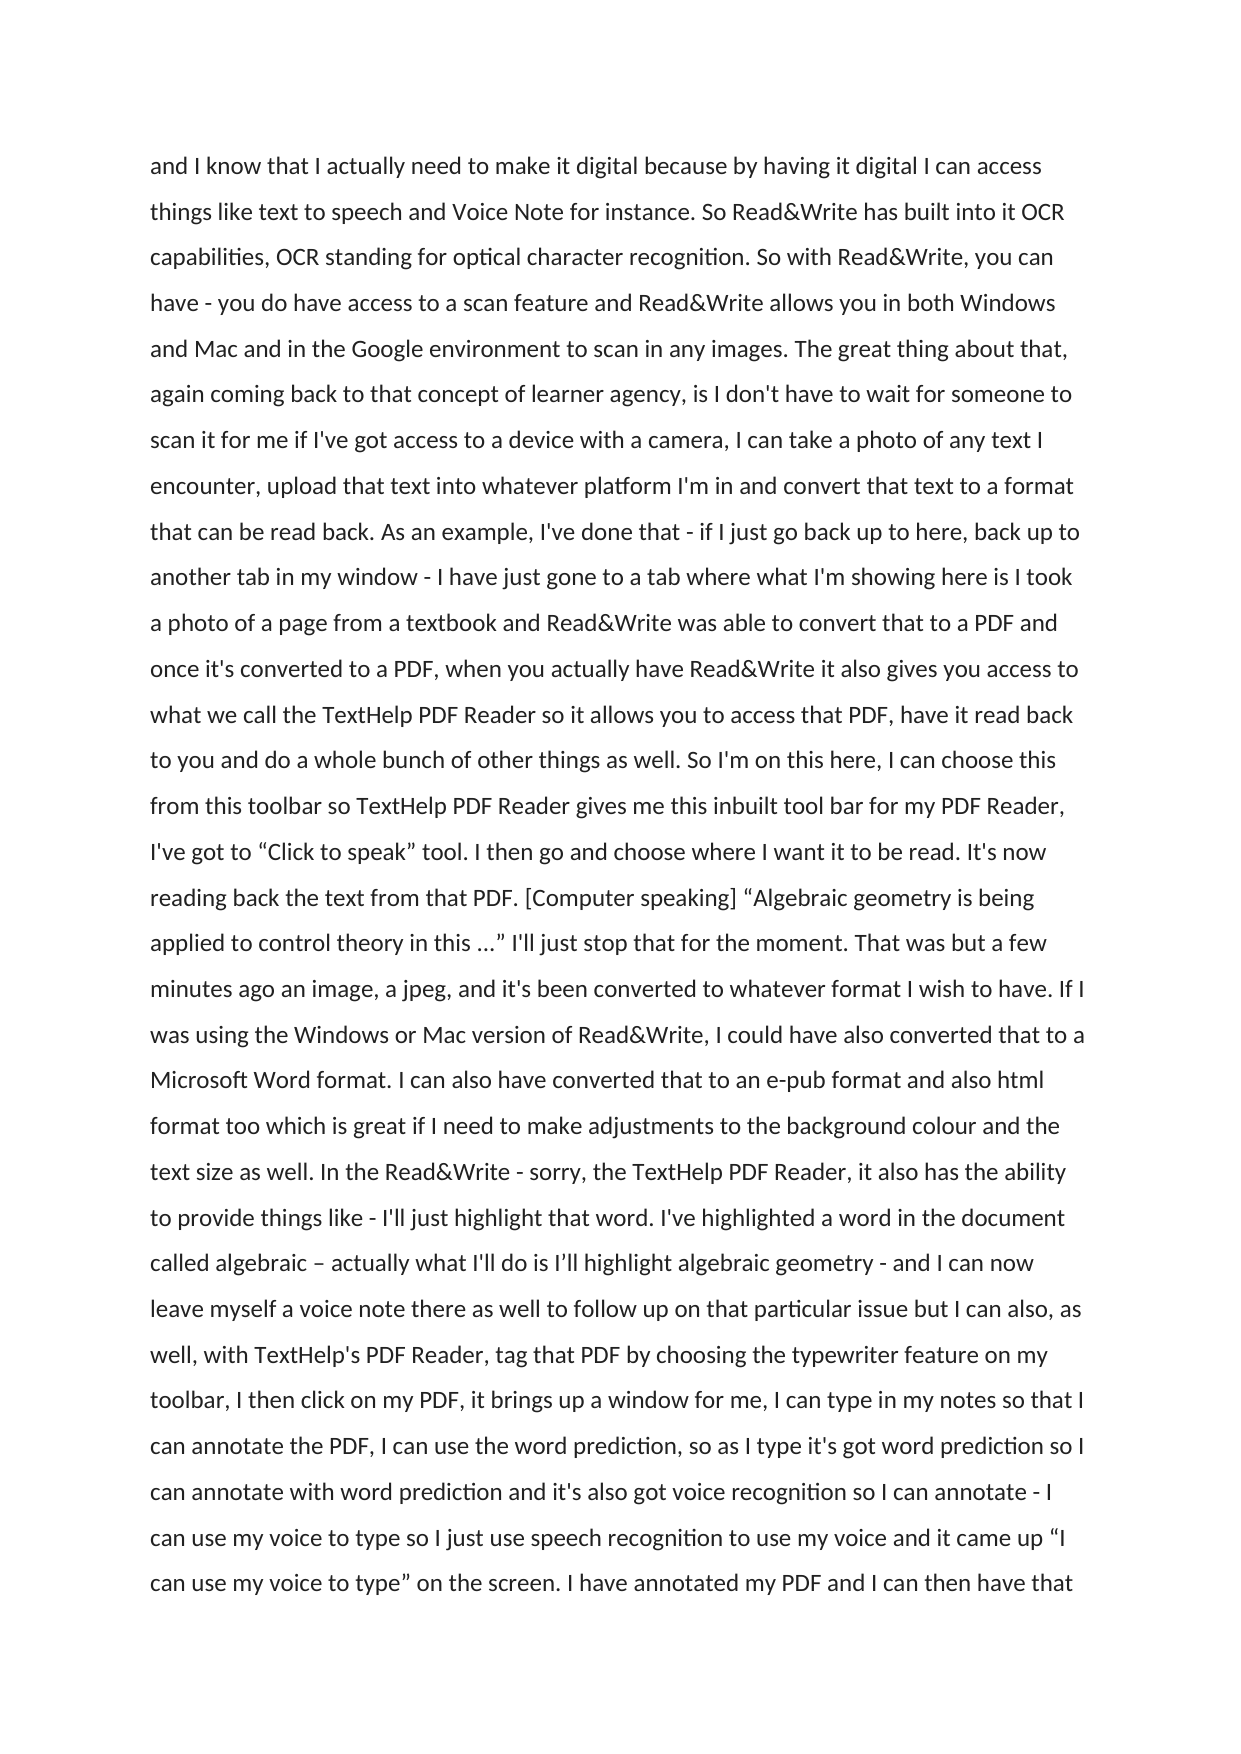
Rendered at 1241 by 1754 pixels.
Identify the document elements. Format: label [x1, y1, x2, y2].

text [150, 150, 1090, 1598]
